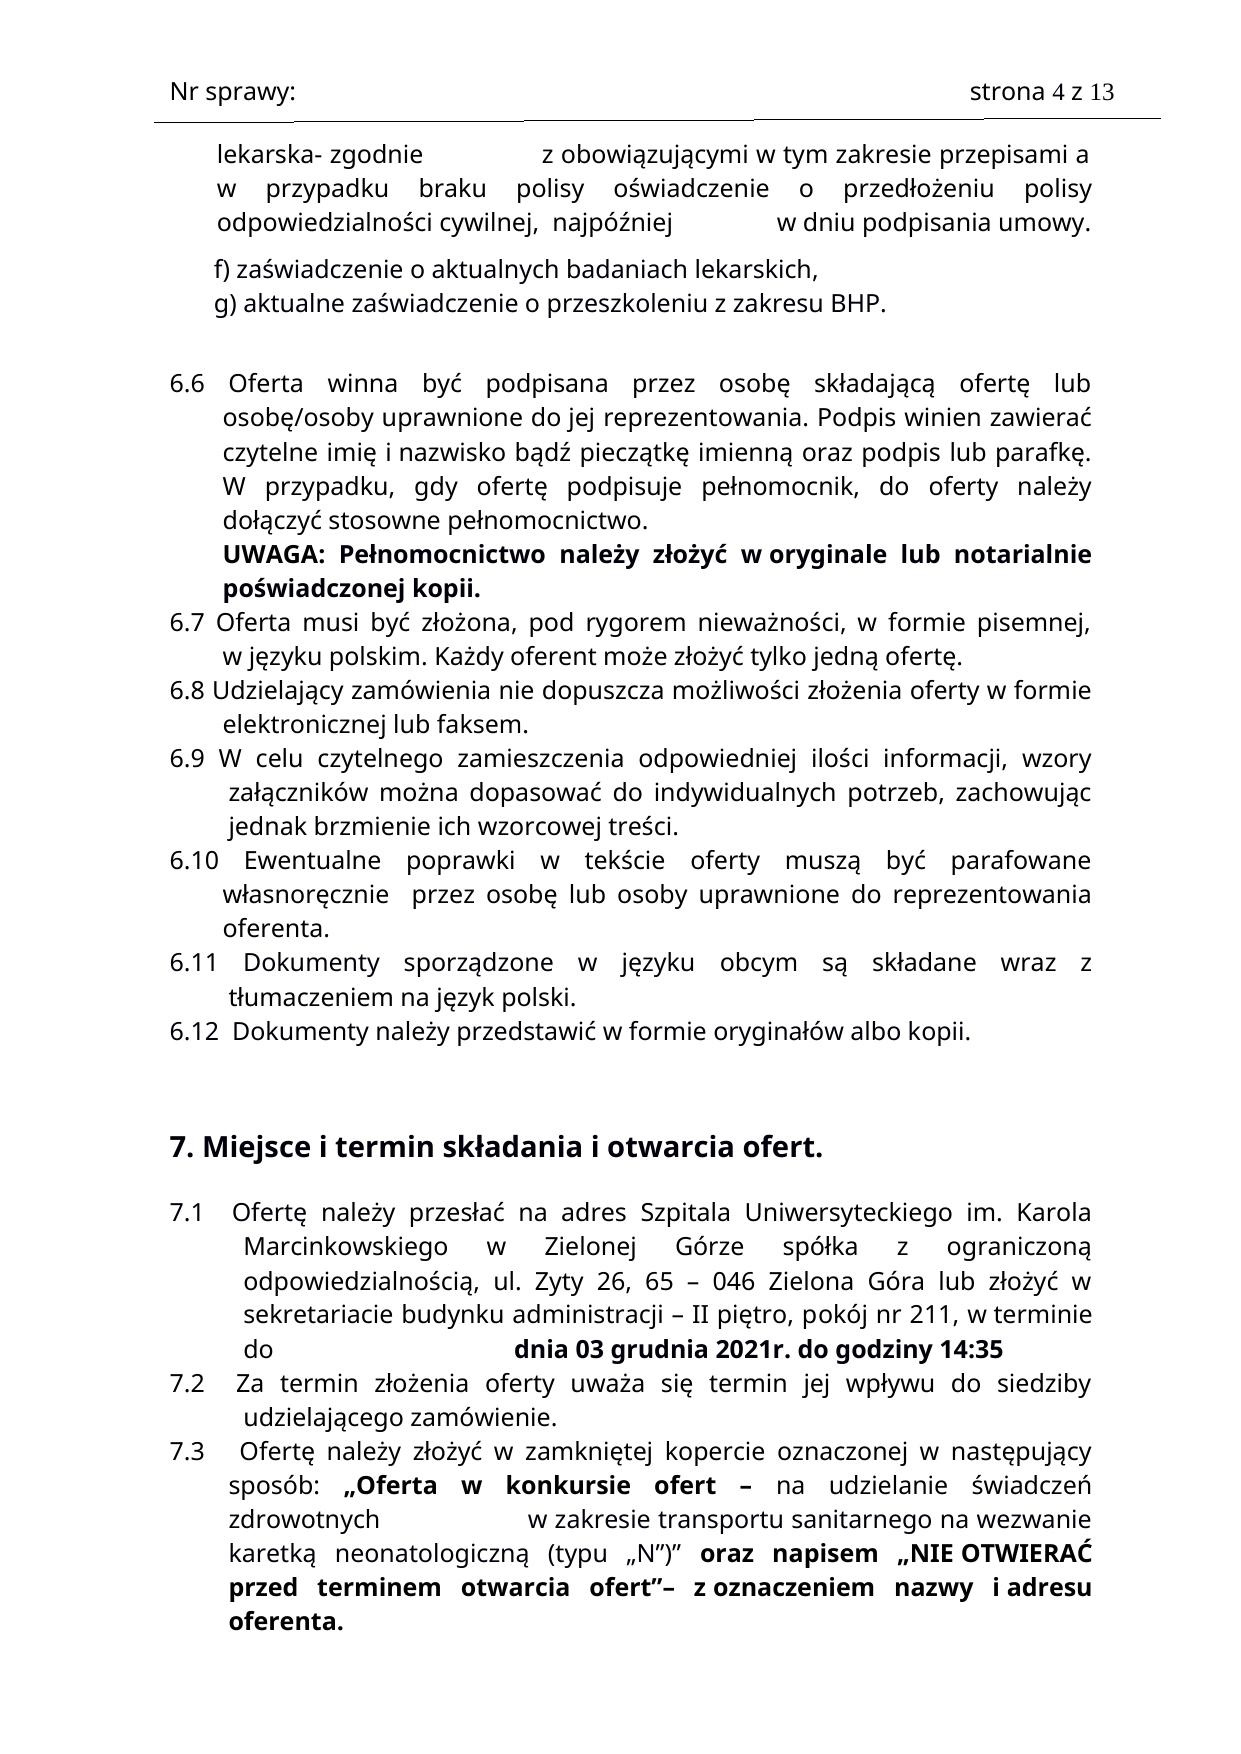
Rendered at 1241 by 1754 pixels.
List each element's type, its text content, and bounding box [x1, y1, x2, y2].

list 7.1 Ofertę należy przesłać na adres Szpitala Uniwersyteckiego im. Karola Marcinkowskiego w Zielonej Górze spółka z ograniczoną odpowiedzialnością, ul. Zyty 26, 65 – 046 Zielona Góra lub złożyć w sekretariacie budynku administracji – II piętro, pokój nr 211, w terminie do dnia 03 grudnia 2021r. do godziny 14:35 [169, 1195, 1092, 1365]
text 6.7 Oferta musi być złożona, pod rygorem nieważności, w formie pisemnej, w języku polskim. Każdy oferent może złożyć tylko jedną ofertę. [169, 604, 1092, 673]
list 6.12 Dokumenty należy przedstawić w formie oryginałów albo kopii. [169, 1013, 1092, 1047]
list 7.2 Za termin złożenia oferty uważa się termin jej wpływu do siedziby udzielającego zamówienie. [169, 1365, 1092, 1433]
text 6.6 Oferta winna być podpisana przez osobę składającą ofertę lub osobę/osoby uprawnione do jej reprezentowania. Podpis winien zawierać czytelne imię i nazwisko bądź pieczątkę imienną oraz podpis lub parafkę. W przypadku, gdy ofertę podpisuje pełnomocnik, do oferty należy dołączyć stosowne pełnomocnictwo. [169, 366, 1092, 536]
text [217, 137, 1092, 239]
text f) zaświadczenie o aktualnych badaniach lekarskich, [214, 251, 1092, 285]
subtitle 7. Miejsce i termin składania i otwarcia ofert. [169, 1127, 1092, 1166]
text 6.9 W celu czytelnego zamieszczenia odpowiedniej ilości informacji, wzory załączników można dopasować do indywidualnych potrzeb, zachowując jednak brzmienie ich wzorcowej treści. [169, 741, 1092, 843]
list 7.3 Ofertę należy złożyć w zamkniętej kopercie oznaczonej w następujący sposób: „Oferta w konkursie ofert – na udzielanie świadczeń zdrowotnych w zakresie transportu sanitarnego na wezwanie karetką neonatologiczną (typu „N”)” oraz napisem „NIE OTWIERAĆ przed terminem otwarcia ofert”– z oznaczeniem nazwy i adresu oferenta. [169, 1433, 1092, 1638]
text 6.10 Ewentualne poprawki w tekście oferty muszą być parafowane własnoręcznie przez osobę lub osoby uprawnione do reprezentowania oferenta. [169, 843, 1092, 945]
text 6.8 Udzielający zamówienia nie dopuszcza możliwości złożenia oferty w formie elektronicznej lub faksem. [169, 673, 1092, 741]
list 6.11 Dokumenty sporządzone w języku obcym są składane wraz z tłumaczeniem na język polski. [169, 945, 1092, 1013]
text g) aktualne zaświadczenie o przeszkoleniu z zakresu BHP. [214, 285, 1092, 319]
text UWAGA: Pełnomocnictwo należy złożyć w oryginale lub notarialnie poświadczonej kopii. [222, 536, 1092, 604]
